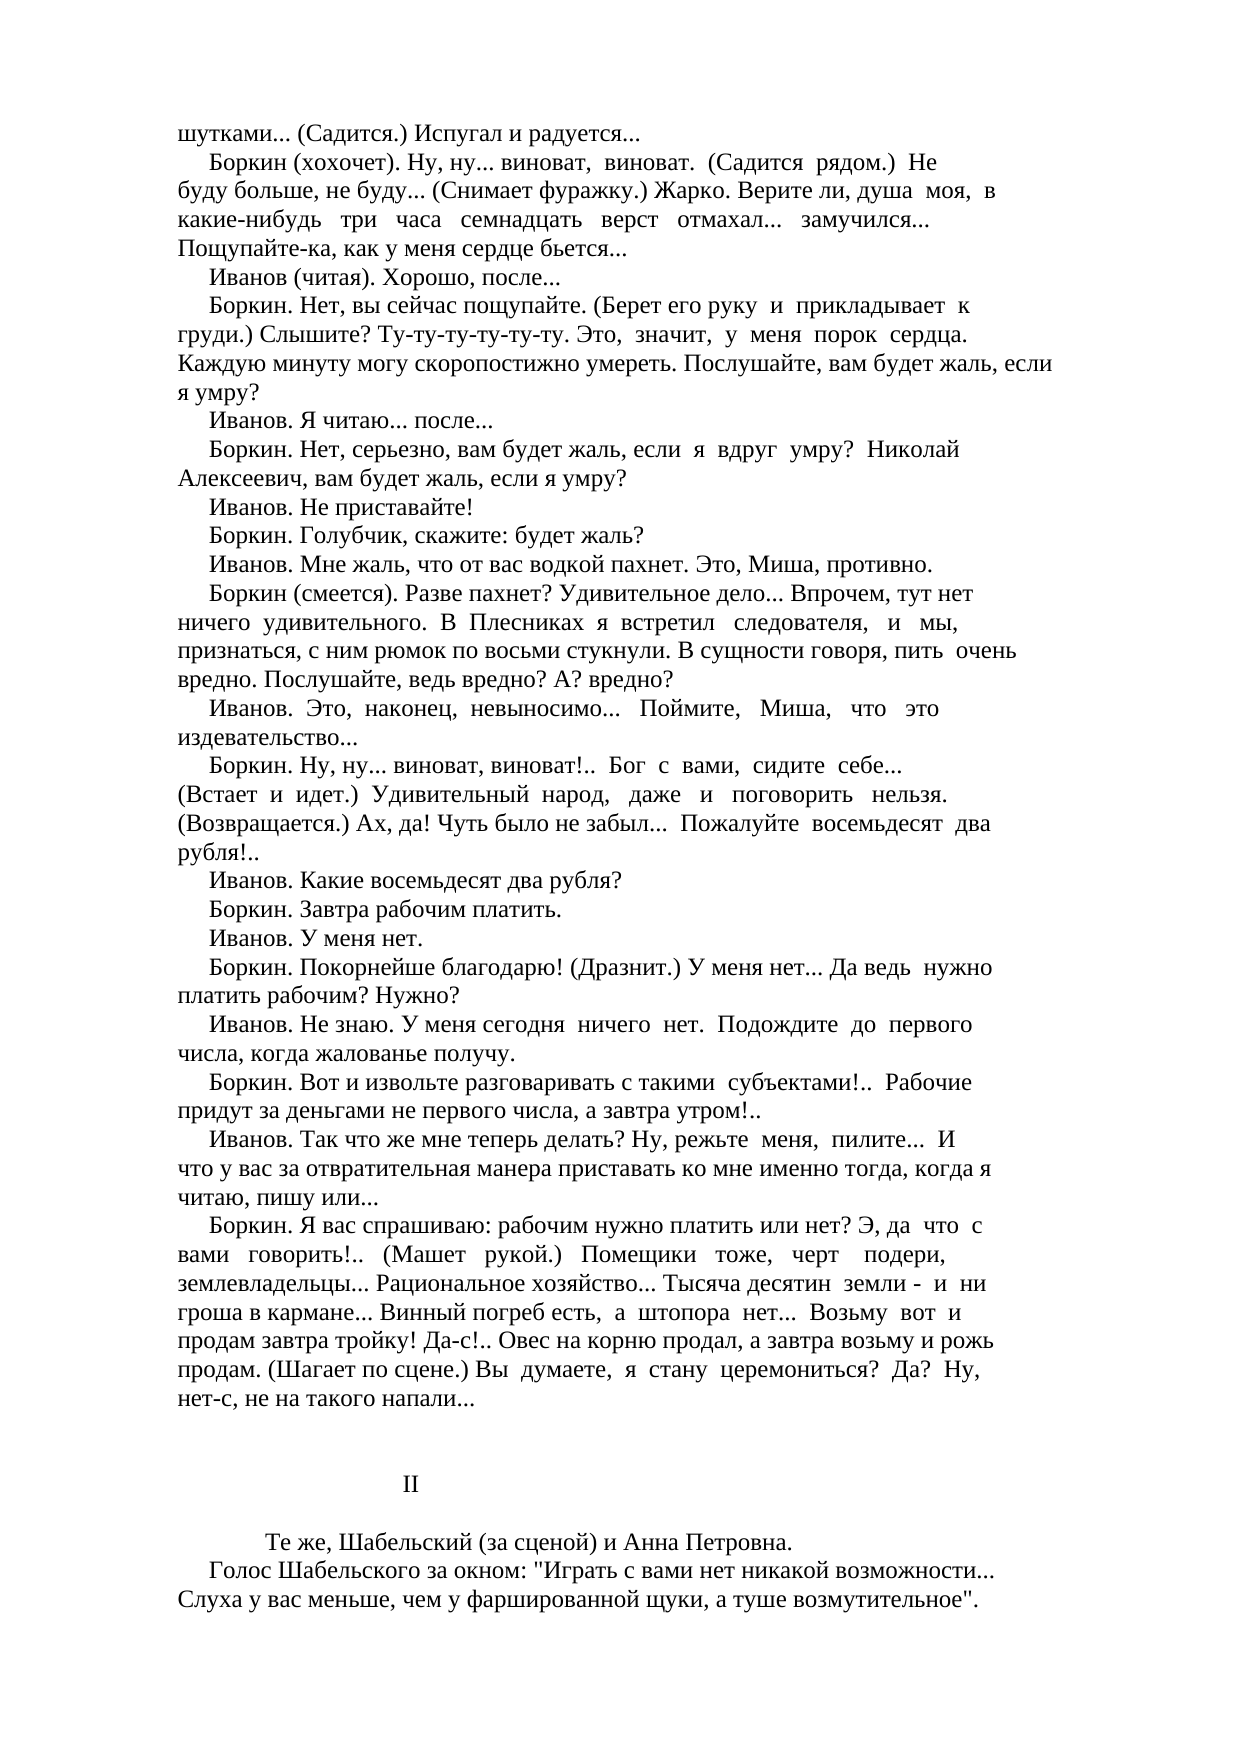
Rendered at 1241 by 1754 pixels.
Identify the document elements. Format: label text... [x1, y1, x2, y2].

text Боркин. Завтра рабочим платить. [177, 894, 1152, 923]
text рубля!.. [177, 837, 1152, 866]
text Иванов. У меня нет. [177, 923, 1152, 952]
text какие-нибудь три часа семнадцать верст отмахал... замучился... [177, 204, 1152, 233]
text (Возвращается.) Ах, да! Чуть было не забыл... Пожалуйте восемьдесят два [177, 808, 1152, 837]
text Боркин. Я вас спрашиваю: рабочим нужно платить или нет? Э, да что с [177, 1211, 1152, 1239]
text Иванов. Это, наконец, невыносимо... Поймите, Миша, что это [177, 693, 1152, 722]
text нет-с, не на такого напали... [177, 1383, 1152, 1412]
text Каждую минуту могу скоропостижно умереть. Послушайте, вам будет жаль, если [177, 348, 1152, 377]
text придут за деньгами не первого числа, а завтра утром!.. [177, 1096, 1152, 1124]
text гроша в кармане... Винный погреб есть, а штопора нет... Возьму вот и [177, 1297, 1152, 1326]
text Иванов. Мне жаль, что от вас водкой пахнет. Это, Миша, противно. [177, 549, 1152, 578]
text вредно. Послушайте, ведь вредно? А? вредно? [177, 664, 1152, 693]
text платить рабочим? Нужно? [177, 981, 1152, 1009]
text продам. (Шагает по сцене.) Вы думаете, я стану церемониться? Да? Ну, [177, 1354, 1152, 1383]
text Боркин (смеется). Разве пахнет? Удивительное дело... Впрочем, тут нет [177, 578, 1152, 607]
text Боркин. Нет, серьезно, вам будет жаль, если я вдруг умру? Николай [177, 434, 1152, 463]
text Боркин. Вот и извольте разговаривать с такими субъектами!.. Рабочие [177, 1067, 1152, 1096]
text Боркин (хохочет). Ну, ну... виноват, виноват. (Садится рядом.) Не [177, 147, 1152, 176]
text Иванов. Не знаю. У меня сегодня ничего нет. Подождите до первого [177, 1009, 1152, 1038]
text числа, когда жалованье получу. [177, 1038, 1152, 1067]
text шутками... (Садится.) Испугал и радуется... [177, 118, 1152, 147]
text Иванов (читая). Хорошо, после... [177, 262, 1152, 291]
text признаться, с ним рюмок по восьми стукнули. В сущности говоря, пить очень [177, 636, 1152, 664]
text я умру? [177, 377, 1152, 406]
text Голос Шабельского за окном: "Играть с вами нет никакой возможности... [177, 1556, 1152, 1584]
text груди.) Слышите? Ту-ту-ту-ту-ту-ту. Это, значит, у меня порок сердца. [177, 319, 1152, 348]
text издевательство... [177, 722, 1152, 751]
text Боркин. Покорнейше благодарю! (Дразнит.) У меня нет... Да ведь нужно [177, 952, 1152, 981]
text Пощупайте-ка, как у меня сердце бьется... [177, 233, 1152, 262]
text Боркин. Голубчик, скажите: будет жаль? [177, 521, 1152, 549]
text Иванов. Я читаю... после... [177, 406, 1152, 434]
text землевладельцы... Рациональное хозяйство... Тысяча десятин земли - и ни [177, 1268, 1152, 1297]
text буду больше, не буду... (Снимает фуражку.) Жарко. Верите ли, душа моя, в [177, 176, 1152, 204]
text Слуха у вас меньше, чем у фаршированной щуки, а туше возмутительное". [177, 1584, 1152, 1613]
text Боркин. Ну, ну... виноват, виноват!.. Бог с вами, сидите себе... [177, 751, 1152, 779]
text читаю, пишу или... [177, 1182, 1152, 1211]
text Те же, Шабельский (за сценой) и Анна Петровна. [177, 1527, 1152, 1556]
text Иванов. Не приставайте! [177, 492, 1152, 521]
text Иванов. Какие восемьдесят два рубля? [177, 866, 1152, 894]
text Боркин. Нет, вы сейчас пощупайте. (Берет его руку и прикладывает к [177, 291, 1152, 319]
text вами говорить!.. (Машет рукой.) Помещики тоже, черт подери, [177, 1239, 1152, 1268]
text II [177, 1469, 1152, 1498]
text (Встает и идет.) Удивительный народ, даже и поговорить нельзя. [177, 779, 1152, 808]
text что у вас за отвратительная манера приставать ко мне именно тогда, когда я [177, 1153, 1152, 1182]
text продам завтра тройку! Да-с!.. Овес на корню продал, а завтра возьму и рожь [177, 1326, 1152, 1354]
text Иванов. Так что же мне теперь делать? Ну, режьте меня, пилите... И [177, 1124, 1152, 1153]
text Алексеевич, вам будет жаль, если я умру? [177, 463, 1152, 492]
text ничего удивительного. В Плесниках я встретил следователя, и мы, [177, 607, 1152, 636]
